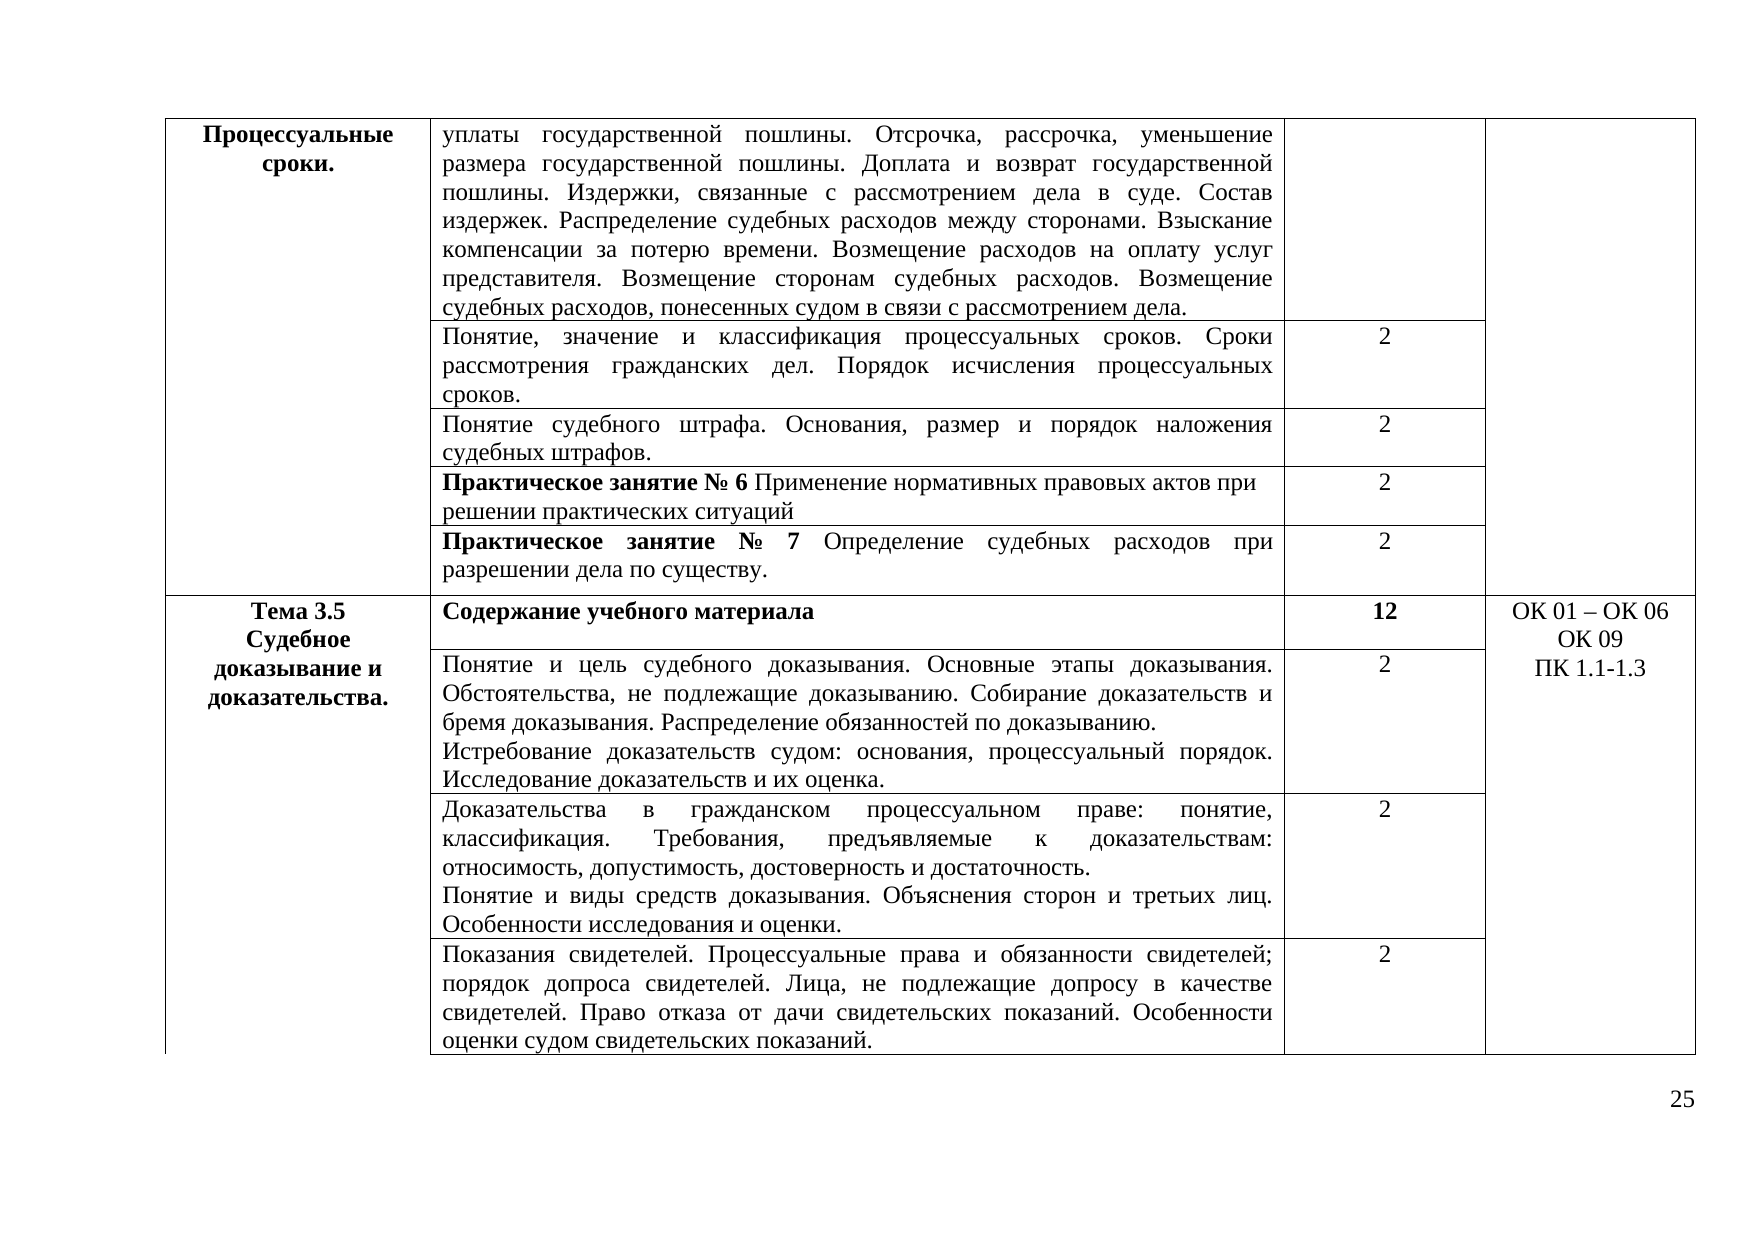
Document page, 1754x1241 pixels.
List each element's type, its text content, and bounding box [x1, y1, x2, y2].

table_cell 2 [1285, 939, 1485, 1054]
table_cell ОК 01 – ОК 06 ОК 09 ПК 1.1-1.3 [1486, 596, 1695, 1054]
table_cell 2 [1285, 321, 1485, 408]
table_cell Практическое занятие № 6 Применение нормативных правовых актов при решении практических ситуаций [431, 467, 1284, 525]
table_cell Понятие, значение и классификация процессуальных сроков. Сроки рассмотрения гражданских дел. Порядок исчисления процессуальных сроков. [431, 321, 1284, 408]
table_cell Понятие и цель судебного доказывания. Основные этапы доказывания. Обстоятельства, не подлежащие доказыванию. Собирание доказательств и бремя доказывания. Распределение обязанностей по доказыванию. Истребование доказательств судом: основания, процессуальный порядок. Исследование доказательств и их оценка. [431, 650, 1284, 793]
table_cell 2 [1285, 526, 1485, 595]
table_cell 2 [1285, 119, 1485, 320]
table_cell Показания свидетелей. Процессуальные права и обязанности свидетелей; порядок допроса свидетелей. Лица, не подлежащие допросу в качестве свидетелей. Право отказа от дачи свидетельских показаний. Особенности оценки судом свидетельских показаний. [431, 939, 1284, 1054]
table_cell Понятие судебного штрафа. Основания, размер и порядок наложения судебных штрафов. [431, 409, 1284, 466]
table_cell 2 [1285, 409, 1485, 466]
table_cell Практическое занятие № 7 Определение судебных расходов при разрешении дела по существу. [431, 526, 1284, 595]
table_cell 2 [1285, 794, 1485, 938]
table_cell Доказательства в гражданском процессуальном праве: понятие, классификация. Требования, предъявляемые к доказательствам: относимость, допустимость, достоверность и достаточность. Понятие и виды средств доказывания. Объяснения сторон и третьих лиц. Особенности исследования и оценки. [431, 794, 1284, 938]
table_cell Содержание учебного материала [431, 596, 1284, 648]
table_cell 12 [1285, 596, 1485, 648]
table_cell 2 [1285, 467, 1485, 525]
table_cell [431, 119, 1284, 320]
table_cell Тема 3.5 Судебное доказывание и доказательства. [166, 596, 430, 1054]
table_cell 2 [1285, 650, 1485, 793]
